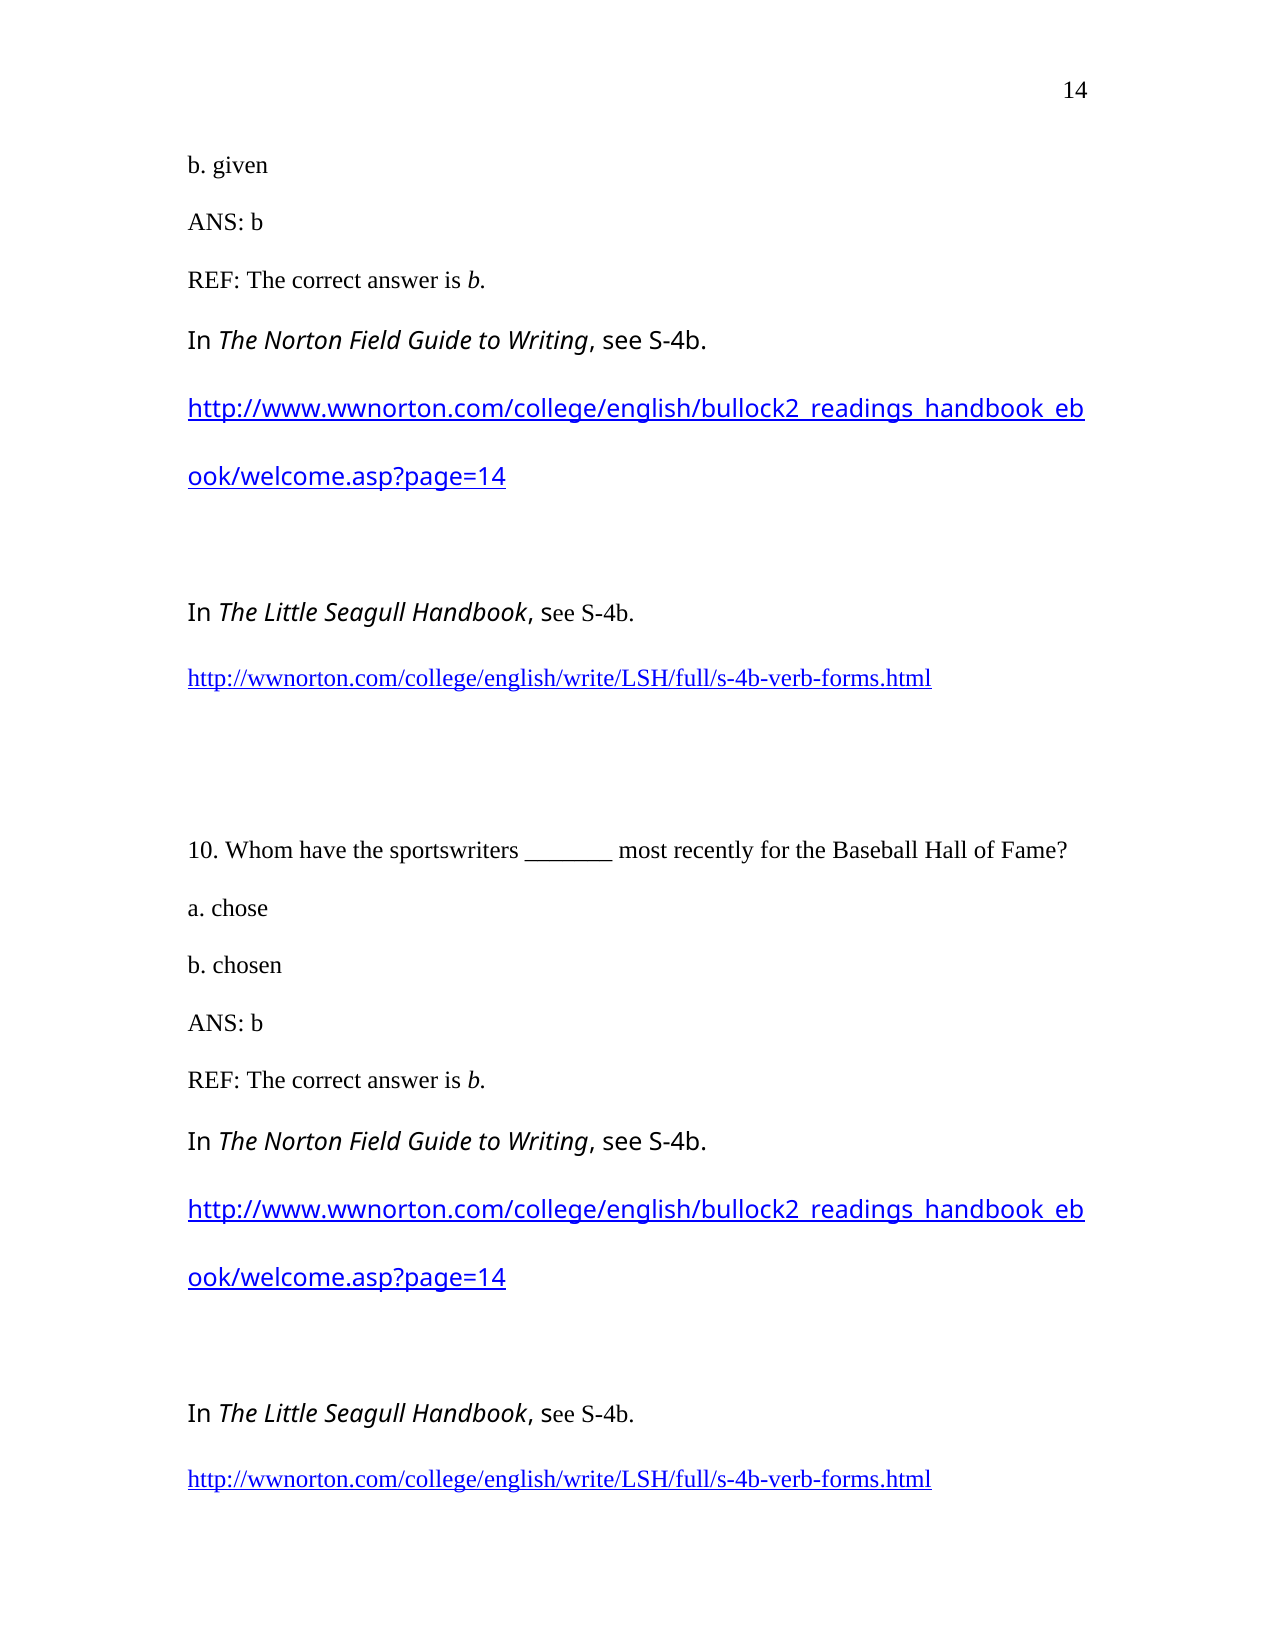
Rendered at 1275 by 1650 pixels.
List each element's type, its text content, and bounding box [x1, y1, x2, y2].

text ANS: b [187, 1008, 1087, 1037]
text b. given [187, 150, 1087, 179]
text http://wwnorton.com/college/english/write/LSH/full/s-4b-verb-forms.html [187, 1464, 1087, 1492]
text 10. Whom have the sportswriters _______ most recently for the Baseball Hall of Fame? [187, 836, 1087, 864]
text http://wwnorton.com/college/english/write/LSH/full/s-4b-verb-forms.html [187, 663, 1087, 692]
text In The Norton Field Guide to Writing, see S-4b. http://www.wwnorton.com/college/english/bullock2_readings_handbook_ebook/welcome.asp?page=14 [187, 322, 1087, 493]
text In The Norton Field Guide to Writing, see S-4b. http://www.wwnorton.com/college/english/bullock2_readings_handbook_ebook/welcome.asp?page=14 [187, 1123, 1087, 1293]
text b. chosen [187, 951, 1087, 979]
text REF: The correct answer is b. [187, 1066, 1087, 1094]
text In The Little Seagull Handbook, see S-4b. [187, 595, 1087, 629]
text REF: The correct answer is b. [187, 265, 1087, 294]
text ANS: b [187, 207, 1087, 236]
text a. chose [187, 893, 1087, 922]
text In The Little Seagull Handbook, see S-4b. [187, 1396, 1087, 1430]
